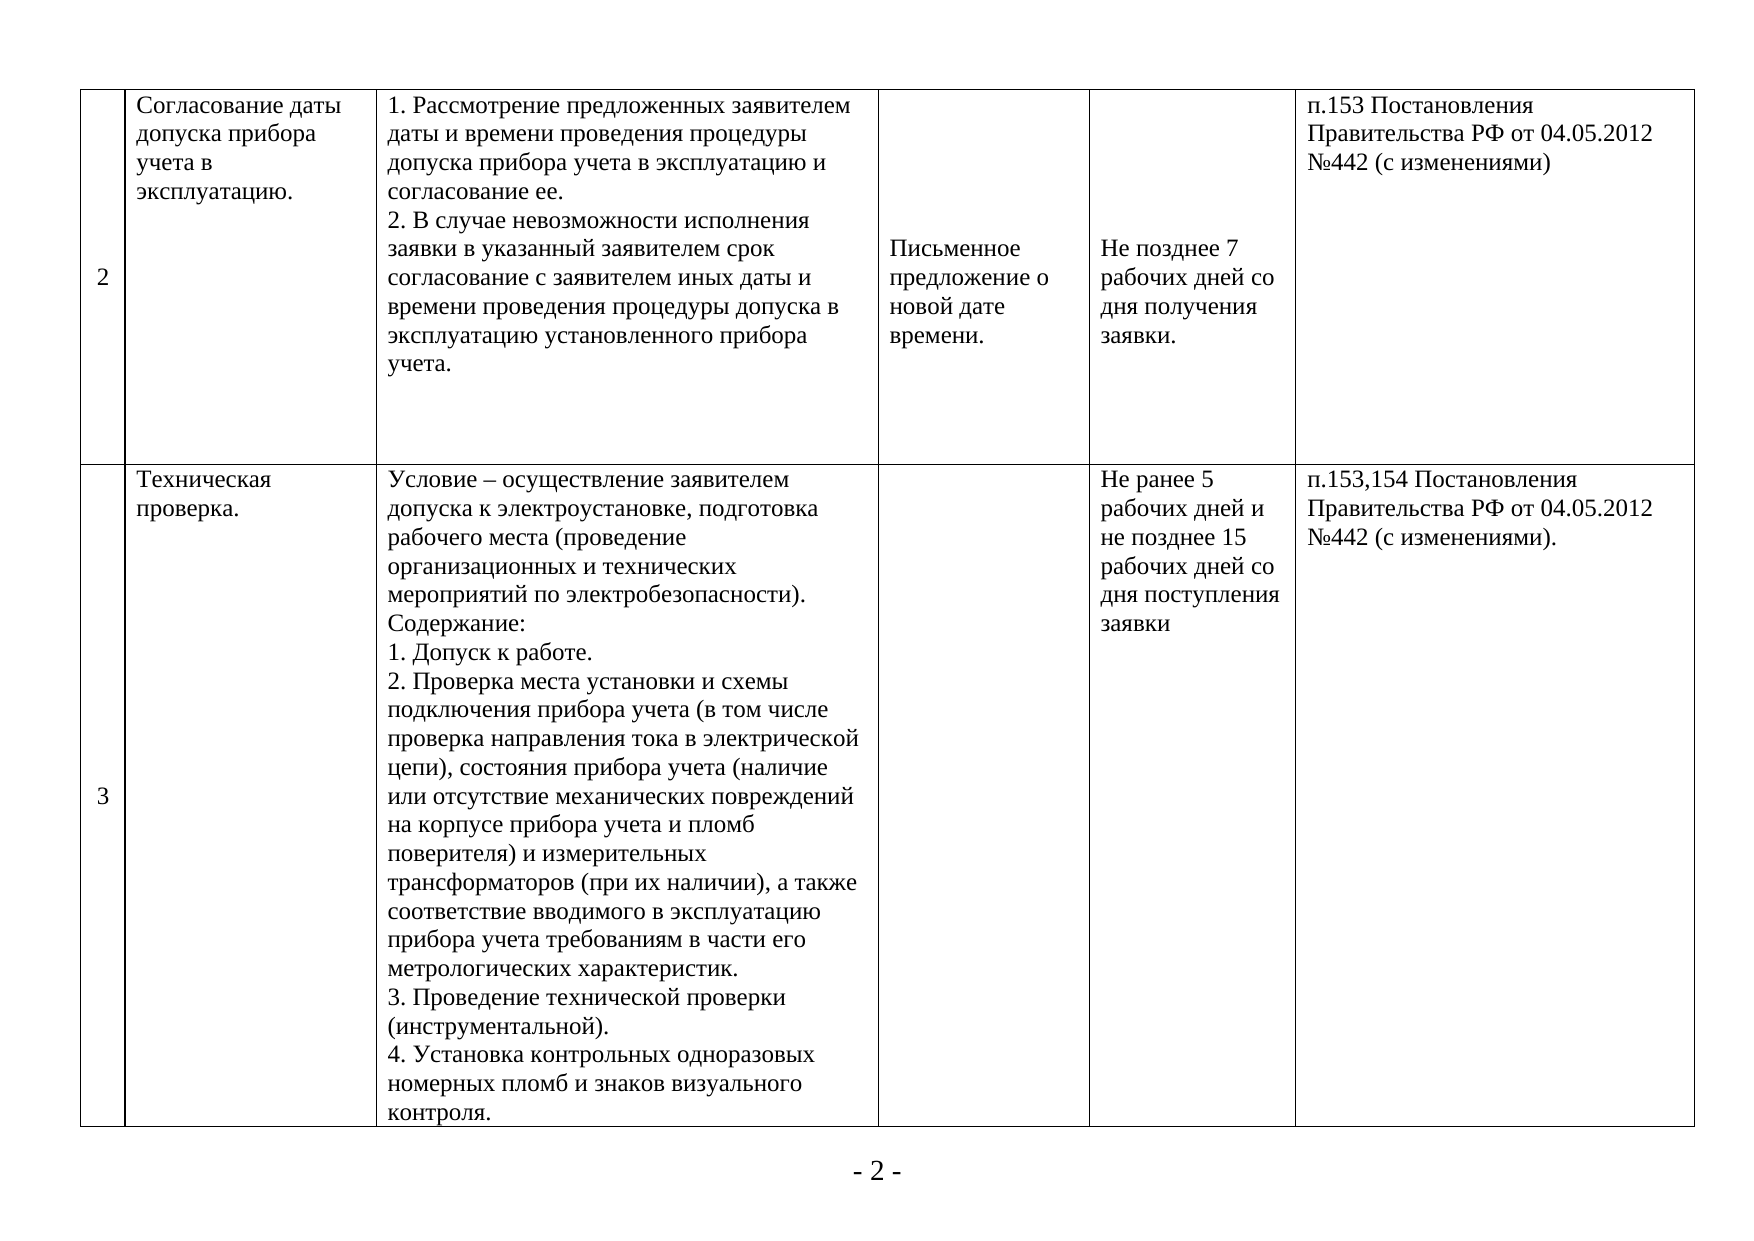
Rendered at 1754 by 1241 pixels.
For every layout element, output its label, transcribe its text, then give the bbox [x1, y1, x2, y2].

table_cell Согласование даты допуска прибора учета в эксплуатацию. [126, 90, 376, 463]
table_cell Не ранее 5 рабочих дней и не позднее 15 рабочих дней со дня поступления заявки [1090, 465, 1295, 1126]
table_cell Техническая проверка. [126, 465, 376, 1126]
table_cell 2 [81, 90, 124, 463]
table_cell п.153,154 Постановления Правительства РФ от 04.05.2012 №442 (с изменениями). [1296, 465, 1694, 1126]
table_cell [879, 465, 1089, 1126]
table_cell Не позднее 7 рабочих дней со дня получения заявки. [1090, 90, 1295, 463]
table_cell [1296, 90, 1694, 463]
table_cell Условие – осуществление заявителем допуска к электроустановке, подготовка рабочего места (проведение организационных и технических мероприятий по электробезопасности). Содержание: 1. Допуск к работе. 2. Проверка места установки и схемы подключения прибора учета (в том числе проверка направления тока в электрической цепи), состояния прибора учета (наличие или отсутствие механических повреждений на корпусе прибора учета и пломб поверителя) и измерительных трансформаторов (при их наличии), а также соответствие вводимого в эксплуатацию прибора учета требованиям в части его метрологических характеристик. 3. Проведение технической проверки (инструментальной). 4. Установка контрольных одноразовых номерных пломб и знаков визуального контроля. [377, 465, 878, 1126]
table_cell Письменное предложение о новой дате времени. [879, 90, 1089, 463]
table_cell 3 [81, 465, 124, 1126]
table_cell 1. Рассмотрение предложенных заявителем даты и времени проведения процедуры допуска прибора учета в эксплуатацию и согласование ее. 2. В случае невозможности исполнения заявки в указанный заявителем срок согласование с заявителем иных даты и времени проведения процедуры допуска в эксплуатацию установленного прибора учета. [377, 90, 878, 463]
